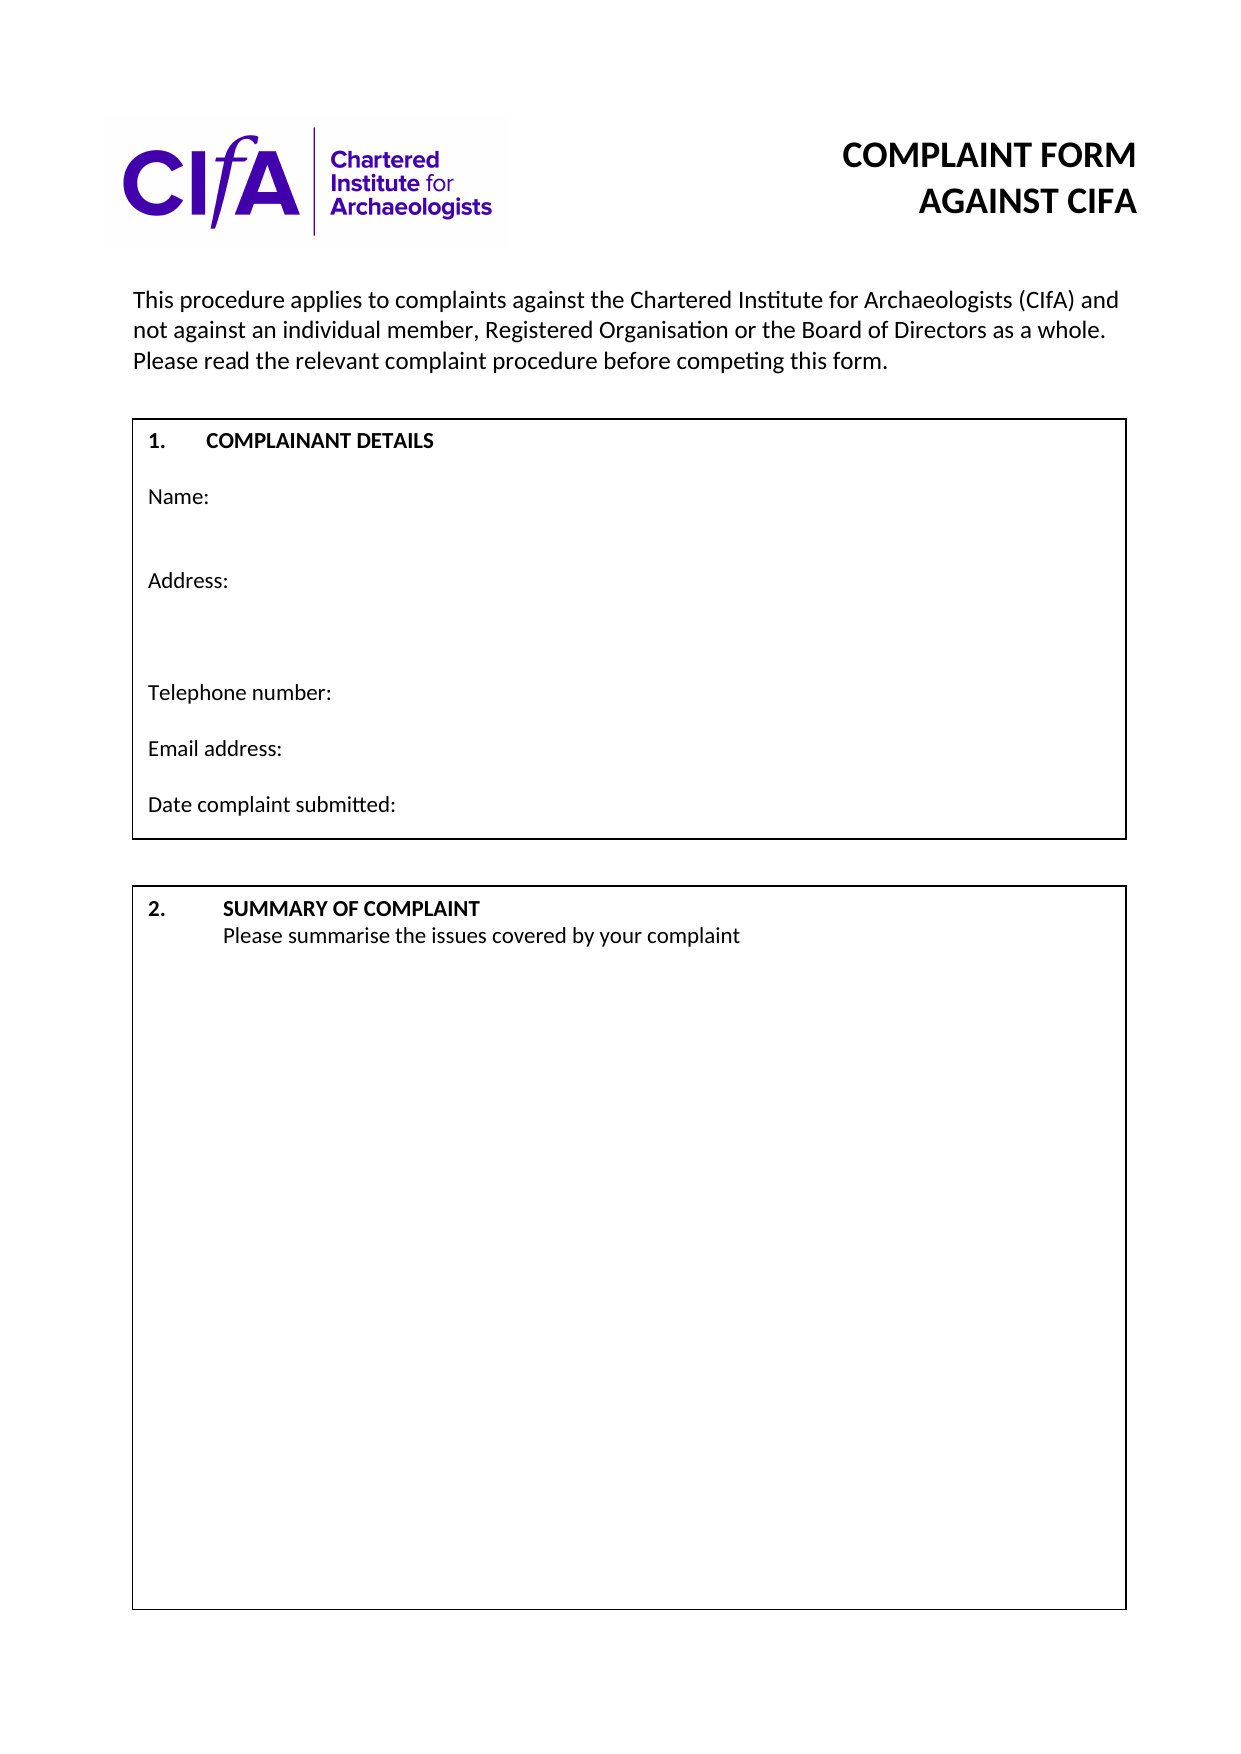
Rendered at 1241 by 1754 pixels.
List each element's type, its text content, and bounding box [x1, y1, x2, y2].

picture [104, 116, 511, 247]
text AGAINST CIFA [511, 177, 1137, 223]
text This procedure applies to complaints against the Chartered Institute for Archaeologists (CIfA) and not against an individual member, Registered Organisation or the Board of Directors as a whole. Please read the relevant complaint procedure before competing this form. [133, 284, 1137, 375]
text COMPLAINT FORM [511, 131, 1137, 177]
